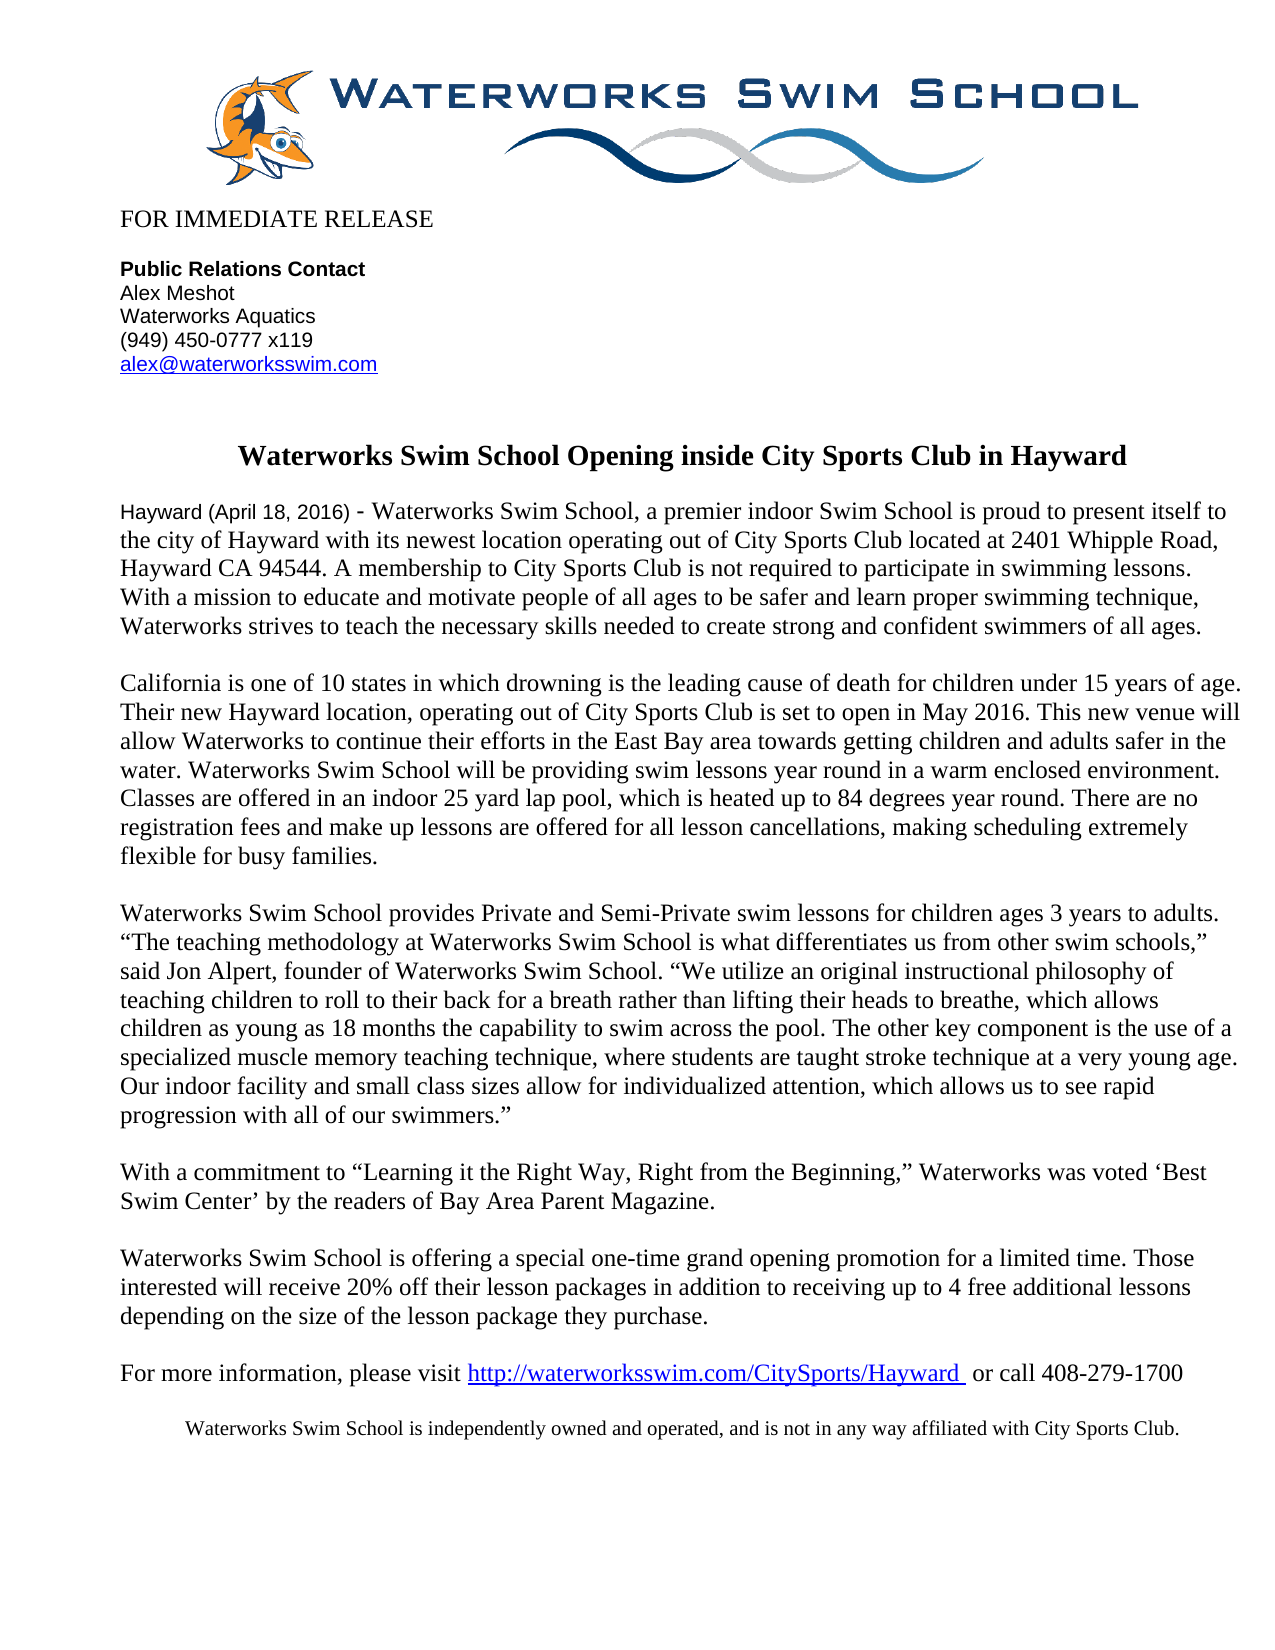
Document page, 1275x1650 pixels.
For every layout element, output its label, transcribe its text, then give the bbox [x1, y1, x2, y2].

text Public Relations Contact [120, 256, 1245, 280]
text Alex Meshot [120, 280, 1245, 304]
picture [195, 60, 1170, 204]
text California is one of 10 states in which drowning is the leading cause of death for children under 15 years of age. Their new Hayward location, operating out of City Sports Club is set to open in May 2016. This new venue will allow Waterworks to continue their efforts in the East Bay area towards getting children and adults safer in the water. Waterworks Swim School will be providing swim lessons year round in a warm enclosed environment. Classes are offered in an indoor 25 yard lap pool, which is heated up to 84 degrees year round. There are no registration fees and make up lessons are offered for all lesson cancellations, making scheduling extremely flexible for busy families. [120, 668, 1245, 870]
text Waterworks Swim School Opening inside City Sports Club in Hayward [120, 438, 1245, 472]
text Waterworks Swim School is independently owned and operated, and is not in any way affiliated with City Sports Club. [120, 1416, 1245, 1440]
text For more information, please visit http://waterworksswim.com/CitySports/Hayward or call 408-279-1700 [120, 1358, 1245, 1387]
text Waterworks Swim School is offering a special one-time grand opening promotion for a limited time. Those interested will receive 20% off their lesson packages in addition to receiving up to 4 free additional lessons depending on the size of the lesson package they purchase. [120, 1243, 1245, 1330]
text FOR IMMEDIATE RELEASE [120, 204, 1245, 232]
text Waterworks Aquatics [120, 304, 1245, 328]
text (949) 450-0777 x119 [120, 328, 1245, 352]
text Hayward (April 18, 2016) - Waterworks Swim School, a premier indoor Swim School is proud to present itself to the city of Hayward with its newest location operating out of City Sports Club located at 2401 Whipple Road, Hayward CA 94544. A membership to City Sports Club is not required to participate in swimming lessons. With a mission to educate and motivate people of all ages to be safer and learn proper swimming technique, Waterworks strives to teach the necessary skills needed to create strong and confident swimmers of all ages. [120, 496, 1245, 640]
text Waterworks Swim School provides Private and Semi-Private swim lessons for children ages 3 years to adults. “The teaching methodology at Waterworks Swim School is what differentiates us from other swim schools,” said Jon Alpert, founder of Waterworks Swim School. “We utilize an original instructional philosophy of teaching children to roll to their back for a breath rather than lifting their heads to breathe, which allows children as young as 18 months the capability to swim across the pool. The other key component is the use of a specialized muscle memory teaching technique, where students are taught stroke technique at a very young age. Our indoor facility and small class sizes allow for individualized attention, which allows us to see rapid progression with all of our swimmers.” [120, 898, 1245, 1128]
text With a commitment to “Learning it the Right Way, Right from the Beginning,” Waterworks was voted ‘Best Swim Center’ by the readers of Bay Area Parent Magazine. [120, 1157, 1245, 1215]
text alex@waterworksswim.com [120, 352, 1245, 376]
